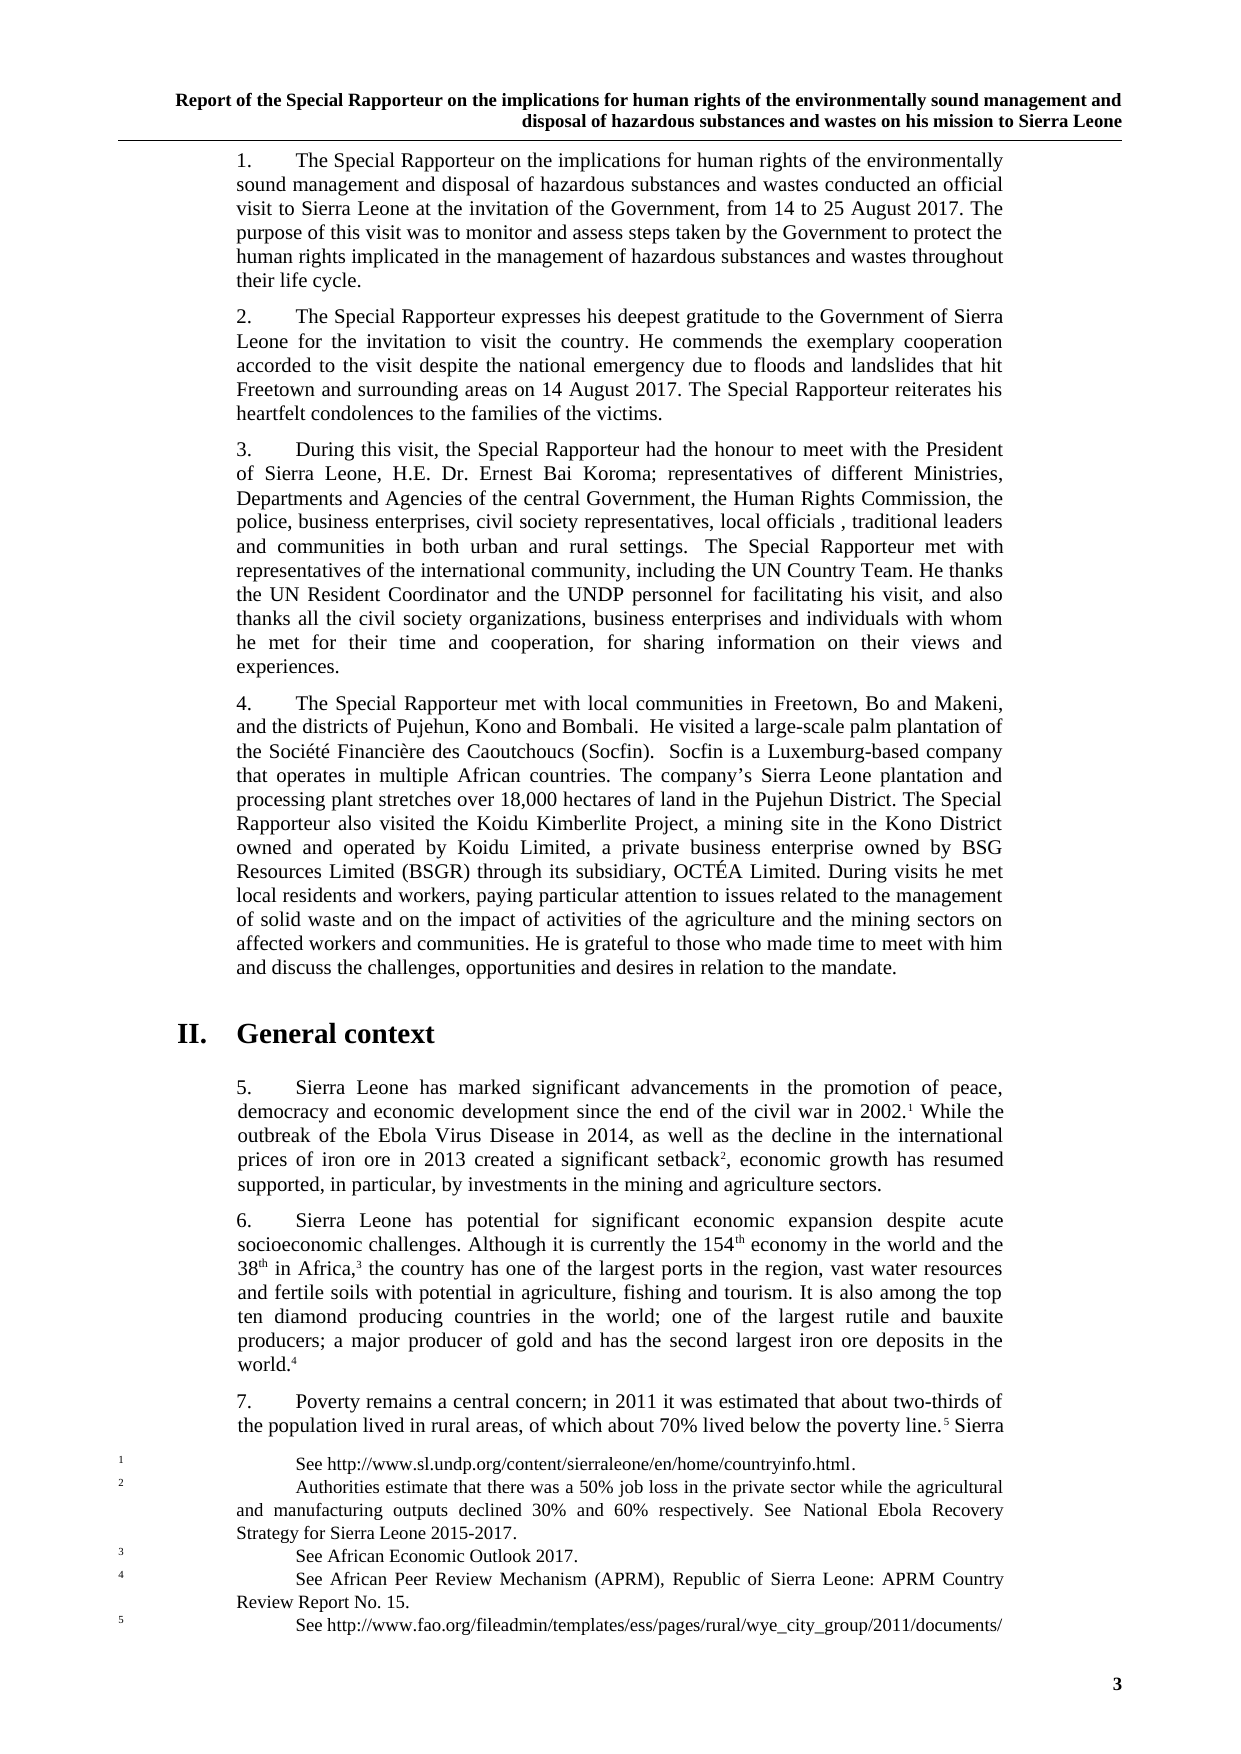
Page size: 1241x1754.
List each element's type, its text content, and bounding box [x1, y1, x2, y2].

text 3. During this visit, the Special Rapporteur had the honour to meet with the President of Sierra Leone, H.E. Dr. Ernest Bai Koroma; representatives of different Ministries, Departments and Agencies of the central Government, the Human Rights Commission, the police, business enterprises, civil society representatives, local officials , traditional leaders and communities in both urban and rural settings. The Special Rapporteur met with representatives of the international community, including the UN Country Team. He thanks the UN Resident Coordinator and the UNDP personnel for facilitating his visit, and also thanks all the civil society organizations, business enterprises and individuals with whom he met for their time and cooperation, for sharing information on their views and experiences. [236, 437, 1004, 678]
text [236, 1389, 1004, 1437]
text II. General context [118, 1017, 1004, 1050]
text 1. The Special Rapporteur on the implications for human rights of the environmentally sound management and disposal of hazardous substances and wastes conducted an official visit to Sierra Leone at the invitation of the Government, from 14 to 25 August 2017. The purpose of this visit was to monitor and assess steps taken by the Government to protect the human rights implicated in the management of hazardous substances and wastes throughout their life cycle. [236, 148, 1004, 292]
text 6. Sierra Leone has potential for significant economic expansion despite acute socioeconomic challenges. Although it is currently the 154th economy in the world and the 38th in Africa, the country has one of the largest ports in the region, vast water resources and fertile soils with potential in agriculture, fishing and tourism. It is also among the top ten diamond producing countries in the world; one of the largest rutile and bauxite producers; a major producer of gold and has the second largest iron ore deposits in the world. [236, 1208, 1004, 1376]
text 2. The Special Rapporteur expresses his deepest gratitude to the Government of Sierra Leone for the invitation to visit the country. He commends the exemplary cooperation accorded to the visit despite the national emergency due to floods and landslides that hit Freetown and surrounding areas on 14 August 2017. The Special Rapporteur reiterates his heartfelt condolences to the families of the victims. [236, 304, 1004, 425]
text 4. The Special Rapporteur met with local communities in Freetown, Bo and Makeni, and the districts of Pujehun, Kono and Bombali. He visited a large-scale palm plantation of the Société Financière des Caoutchoucs (Socfin). Socfin is a Luxemburg-based company that operates in multiple African countries. The company’s Sierra Leone plantation and processing plant stretches over 18,000 hectares of land in the Pujehun District. The Special Rapporteur also visited the Koidu Kimberlite Project, a mining site in the Kono District owned and operated by Koidu Limited, a private business enterprise owned by BSG Resources Limited (BSGR) through its subsidiary, OCTÉA Limited. During visits he met local residents and workers, paying particular attention to issues related to the management of solid waste and on the impact of activities of the agriculture and the mining sectors on affected workers and communities. He is grateful to those who made time to meet with him and discuss the challenges, opportunities and desires in relation to the mandate. [236, 690, 1004, 979]
text 5. Sierra Leone has marked significant advancements in the promotion of peace, democracy and economic development since the end of the civil war in 2002. While the outbreak of the Ebola Virus Disease in 2014, as well as the decline in the international prices of iron ore in 2013 created a significant setback, economic growth has resumed supported, in particular, by investments in the mining and agriculture sectors. [236, 1075, 1004, 1196]
